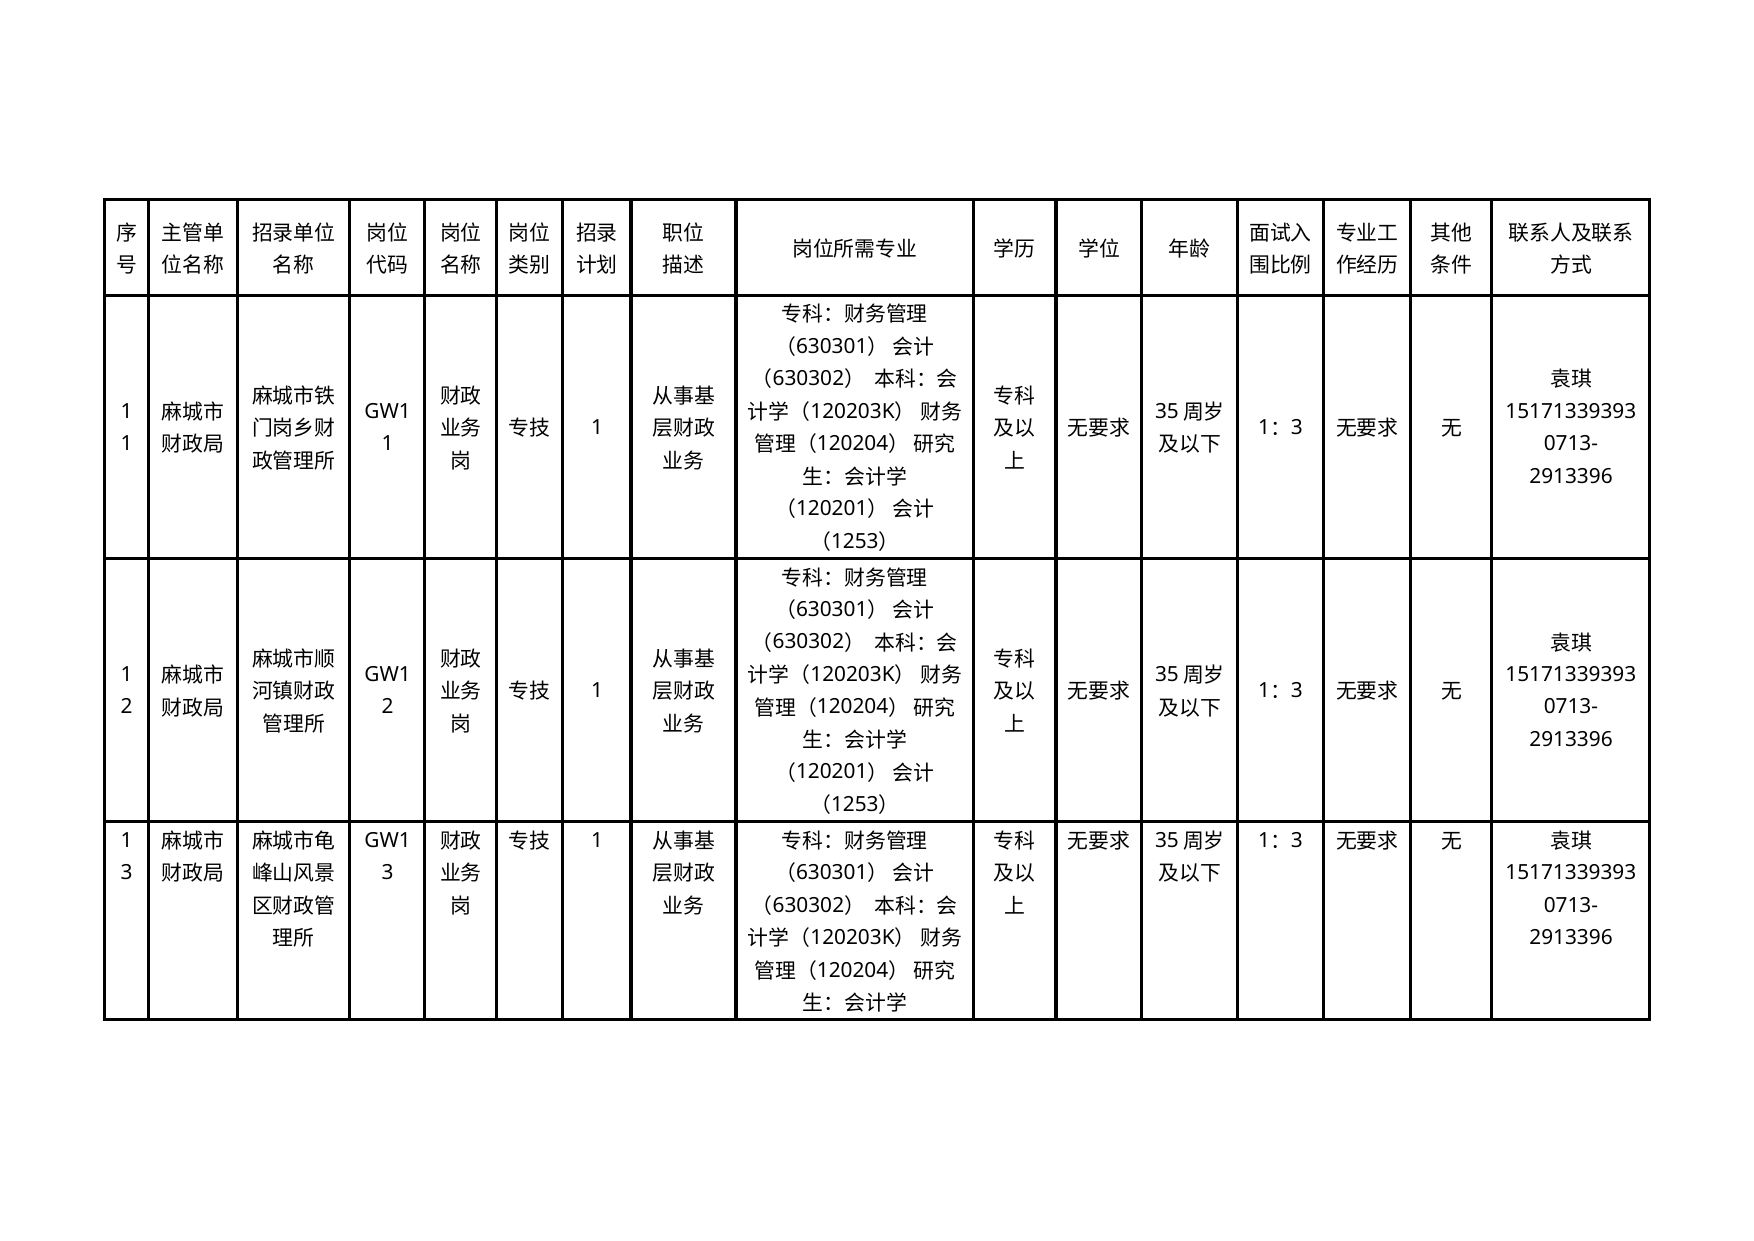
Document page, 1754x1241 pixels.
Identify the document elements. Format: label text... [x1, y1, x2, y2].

table_cell 无 [1412, 560, 1490, 820]
table_cell 无 [1412, 297, 1490, 557]
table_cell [738, 823, 972, 1018]
table_cell 无要求 [1325, 297, 1409, 557]
table_cell 35周岁及以下 [1143, 823, 1236, 1018]
table_header 岗位所需专业 [738, 201, 972, 293]
table_header 岗位类别 [498, 201, 561, 293]
table_cell 无要求 [1058, 560, 1140, 820]
table_cell 1 [564, 560, 629, 820]
table_cell 麻城市铁门岗乡财政管理所 [239, 297, 348, 557]
table_cell 1：3 [1239, 823, 1322, 1018]
table_cell 无要求 [1058, 823, 1140, 1018]
table_cell 麻城市顺河镇财政管理所 [239, 560, 348, 820]
table_cell 财政业务岗 [426, 823, 495, 1018]
table_cell 1 [564, 823, 629, 1018]
table_cell 专技 [498, 560, 561, 820]
table_header 岗位名称 [426, 201, 495, 293]
table_cell 从事基层财政业务 [633, 560, 734, 820]
table_cell 13 [106, 823, 147, 1018]
table_cell 麻城市财政局 [150, 560, 236, 820]
table_cell 35周岁及以下 [1143, 297, 1236, 557]
table_cell 专科：财务管理（630301） 会计（630302） 本科：会计学（120203K） 财务管理（120204） 研究生：会计学（120201） 会计（1253） [738, 297, 972, 557]
table_header 专业工作经历 [1325, 201, 1409, 293]
table_header 其他条件 [1412, 201, 1490, 293]
table_cell 从事基层财政业务 [633, 297, 734, 557]
table_header 岗位代码 [351, 201, 423, 293]
table_cell 专技 [498, 823, 561, 1018]
table_cell 无 [1412, 823, 1490, 1018]
table_header 学历 [975, 201, 1054, 293]
table_cell 1：3 [1239, 560, 1322, 820]
table_header 招录单位名称 [239, 201, 348, 293]
table_cell 专科及以上 [975, 823, 1054, 1018]
table_header 学位 [1058, 201, 1140, 293]
table_cell 袁琪 15171339393 0713-2913396 [1493, 823, 1648, 1018]
table_cell 袁琪 15171339393 0713-2913396 [1493, 560, 1648, 820]
table_cell 无要求 [1325, 823, 1409, 1018]
table_header 年龄 [1143, 201, 1236, 293]
table_cell 袁琪 15171339393 0713-2913396 [1493, 297, 1648, 557]
table_cell 11 [106, 297, 147, 557]
table_header 招录计划 [564, 201, 629, 293]
table_cell 财政业务岗 [426, 560, 495, 820]
table_cell 麻城市财政局 [150, 297, 236, 557]
table_cell 无要求 [1325, 560, 1409, 820]
table_cell 麻城市财政局 [150, 823, 236, 1018]
table_cell GW13 [351, 823, 423, 1018]
table_cell 12 [106, 560, 147, 820]
table_cell 财政业务岗 [426, 297, 495, 557]
table_cell GW12 [351, 560, 423, 820]
table_header 主管单位名称 [150, 201, 236, 293]
table_header 序号 [106, 201, 147, 293]
table_cell 专科及以上 [975, 560, 1054, 820]
table_cell 专技 [498, 297, 561, 557]
table_cell 从事基层财政业务 [633, 823, 734, 1018]
table_header 面试入围比例 [1239, 201, 1322, 293]
table_cell 无要求 [1058, 297, 1140, 557]
table_header 联系人及联系方式 [1493, 201, 1648, 293]
table_cell 专科：财务管理（630301） 会计（630302） 本科：会计学（120203K） 财务管理（120204） 研究生：会计学（120201） 会计（1253） [738, 560, 972, 820]
table_cell 专科及以上 [975, 297, 1054, 557]
table_cell 35周岁及以下 [1143, 560, 1236, 820]
table_header 职位 描述 [633, 201, 734, 293]
table_cell 1 [564, 297, 629, 557]
table_cell 1：3 [1239, 297, 1322, 557]
table_cell 麻城市龟峰山风景区财政管理所 [239, 823, 348, 1018]
table_cell GW11 [351, 297, 423, 557]
